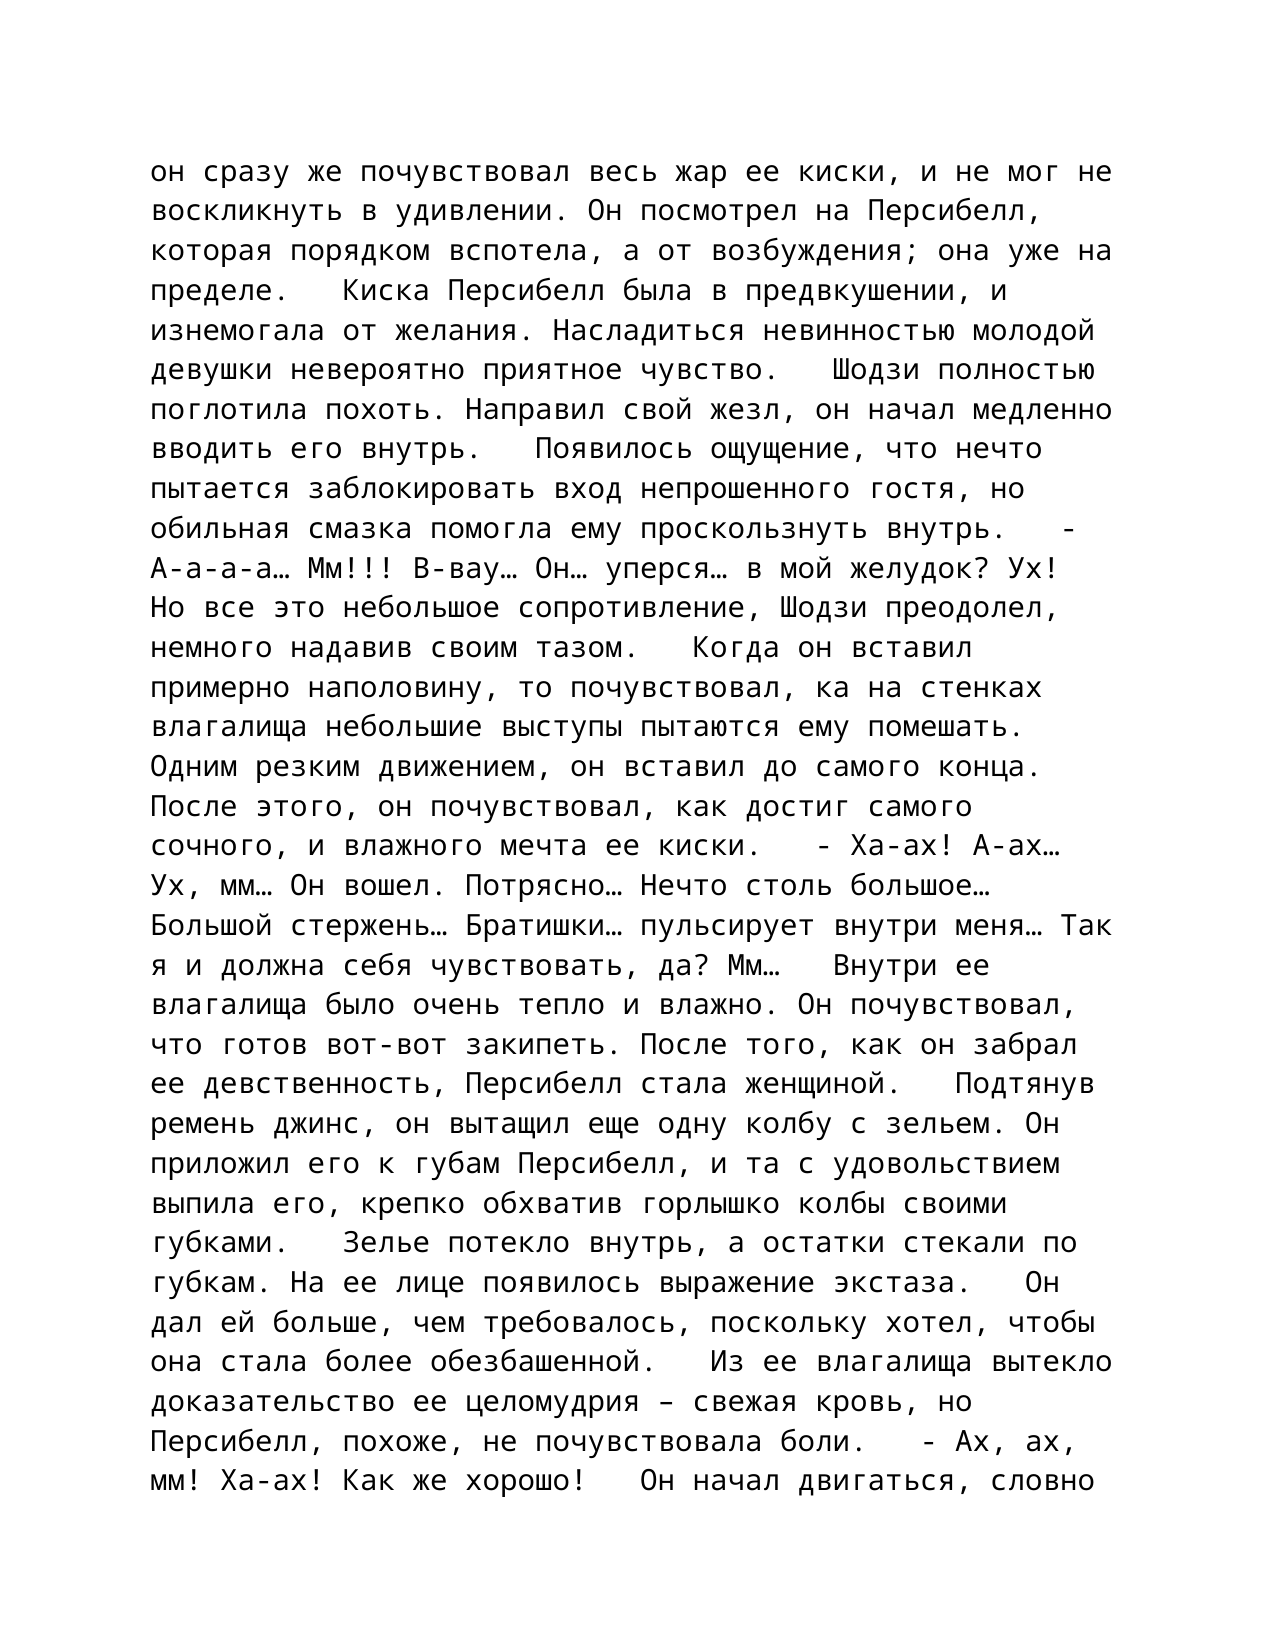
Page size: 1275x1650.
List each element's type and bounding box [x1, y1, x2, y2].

text [150, 150, 1125, 1499]
